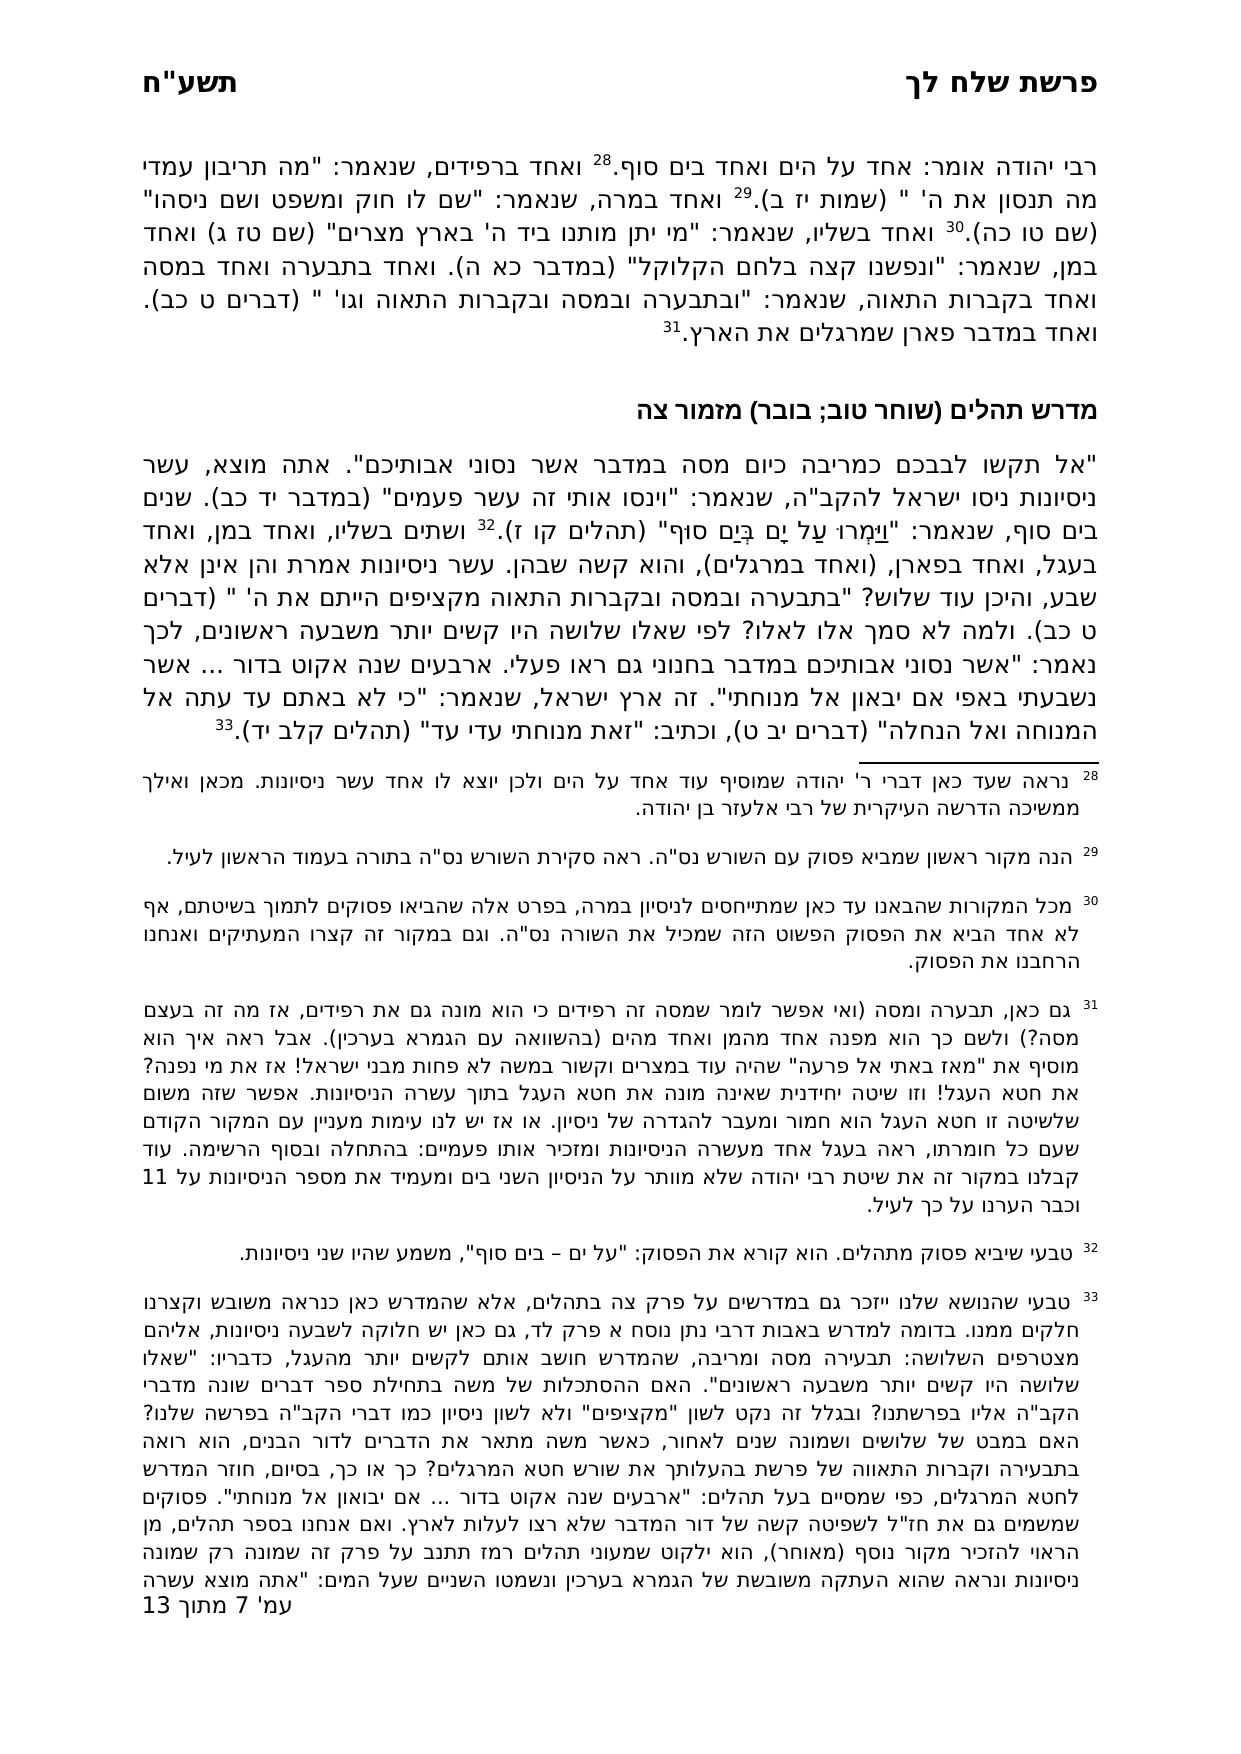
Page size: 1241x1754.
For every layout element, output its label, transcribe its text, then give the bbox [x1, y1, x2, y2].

text מדרש תהלים (שוחר טוב; בובר) מזמור צה [142, 393, 1098, 425]
text "אל תקשו לבבכם כמריבה כיום מסה במדבר אשר נסוני אבותיכם". אתה מוצא, עשר ניסיונות ניסו ישראל להקב"ה, שנאמר: "וינסו אותי זה עשר פעמים" (במדבר יד כב). שנים בים סוף, שנאמר: "וַיַּמְרוּ עַל יָם בְּיַם סוּף" (תהלים קו ז). ושתים בשליו, ואחד במן, ואחד בעגל, ואחד בפארן, (ואחד במרגלים), והוא קשה שבהן. עשר ניסיונות אמרת והן אינן אלא שבע, והיכן עוד שלוש? "בתבערה ובמסה ובקברות התאוה מקציפים הייתם את ה' " (דברים ט כב). ולמה לא סמך אלו לאלו? לפי שאלו שלושה היו קשים יותר משבעה ראשונים, לכך נאמר: "אשר נסוני אבותיכם במדבר בחנוני גם ראו פעלי. ארבעים שנה אקוט בדור ... אשר נשבעתי באפי אם יבאון אל מנוחתי". זה ארץ ישראל, שנאמר: "כי לא באתם עד עתה אל המנוחה ואל הנחלה" (דברים יב ט), וכתיב: "זאת מנוחתי עדי עד" (תהלים קלב יד). [142, 446, 1098, 746]
text עשר נסיונות נסו אבותינו להקב"ה במדבר, שנאמר: "וינסו אותי זה עשר פעמים" (במדבר יד כב). מה תלמוד לומר "זה"? אלא זה האחרון קשה מכולם היה. רבי יהודה אומר: אחת עשרה הוא. רבי אלעזר בן יהודה אומר: אמר הקב"ה: אילו עשו ישראל תשובה לפני הייתי מוחל להם על עשרה ניסיונות. ואלו הן: הראשון ב"מאז", שנאמר: "ומאז באתי אל פרעה לדבר בשמך" (שמות ה כג). ואחר על הים, שנאמר: "וימרו על ים בים סוף" (תהלים קו ז). רבי יהודה אומר: אחד על הים ואחד בים סוף. ואחד ברפידים, שנאמר: "מה תריבון עמדי מה תנסון את ה' " (שמות יז ב). ואחד במרה, שנאמר: "שם לו חוק ומשפט ושם ניסהו" (שם טו כה). ואחד בשליו, שנאמר: "מי יתן מותנו ביד ה' בארץ מצרים" (שם טז ג) ואחד במן, שנאמר: "ונפשנו קצה בלחם הקלוקל" (במדבר כא ה). ואחד בתבערה ואחד במסה ואחד בקברות התאוה, שנאמר: "ובתבערה ובמסה ובקברות התאוה וגו' " (דברים ט כב). ואחד במדבר פארן שמרגלים את הארץ. [142, 148, 1098, 348]
